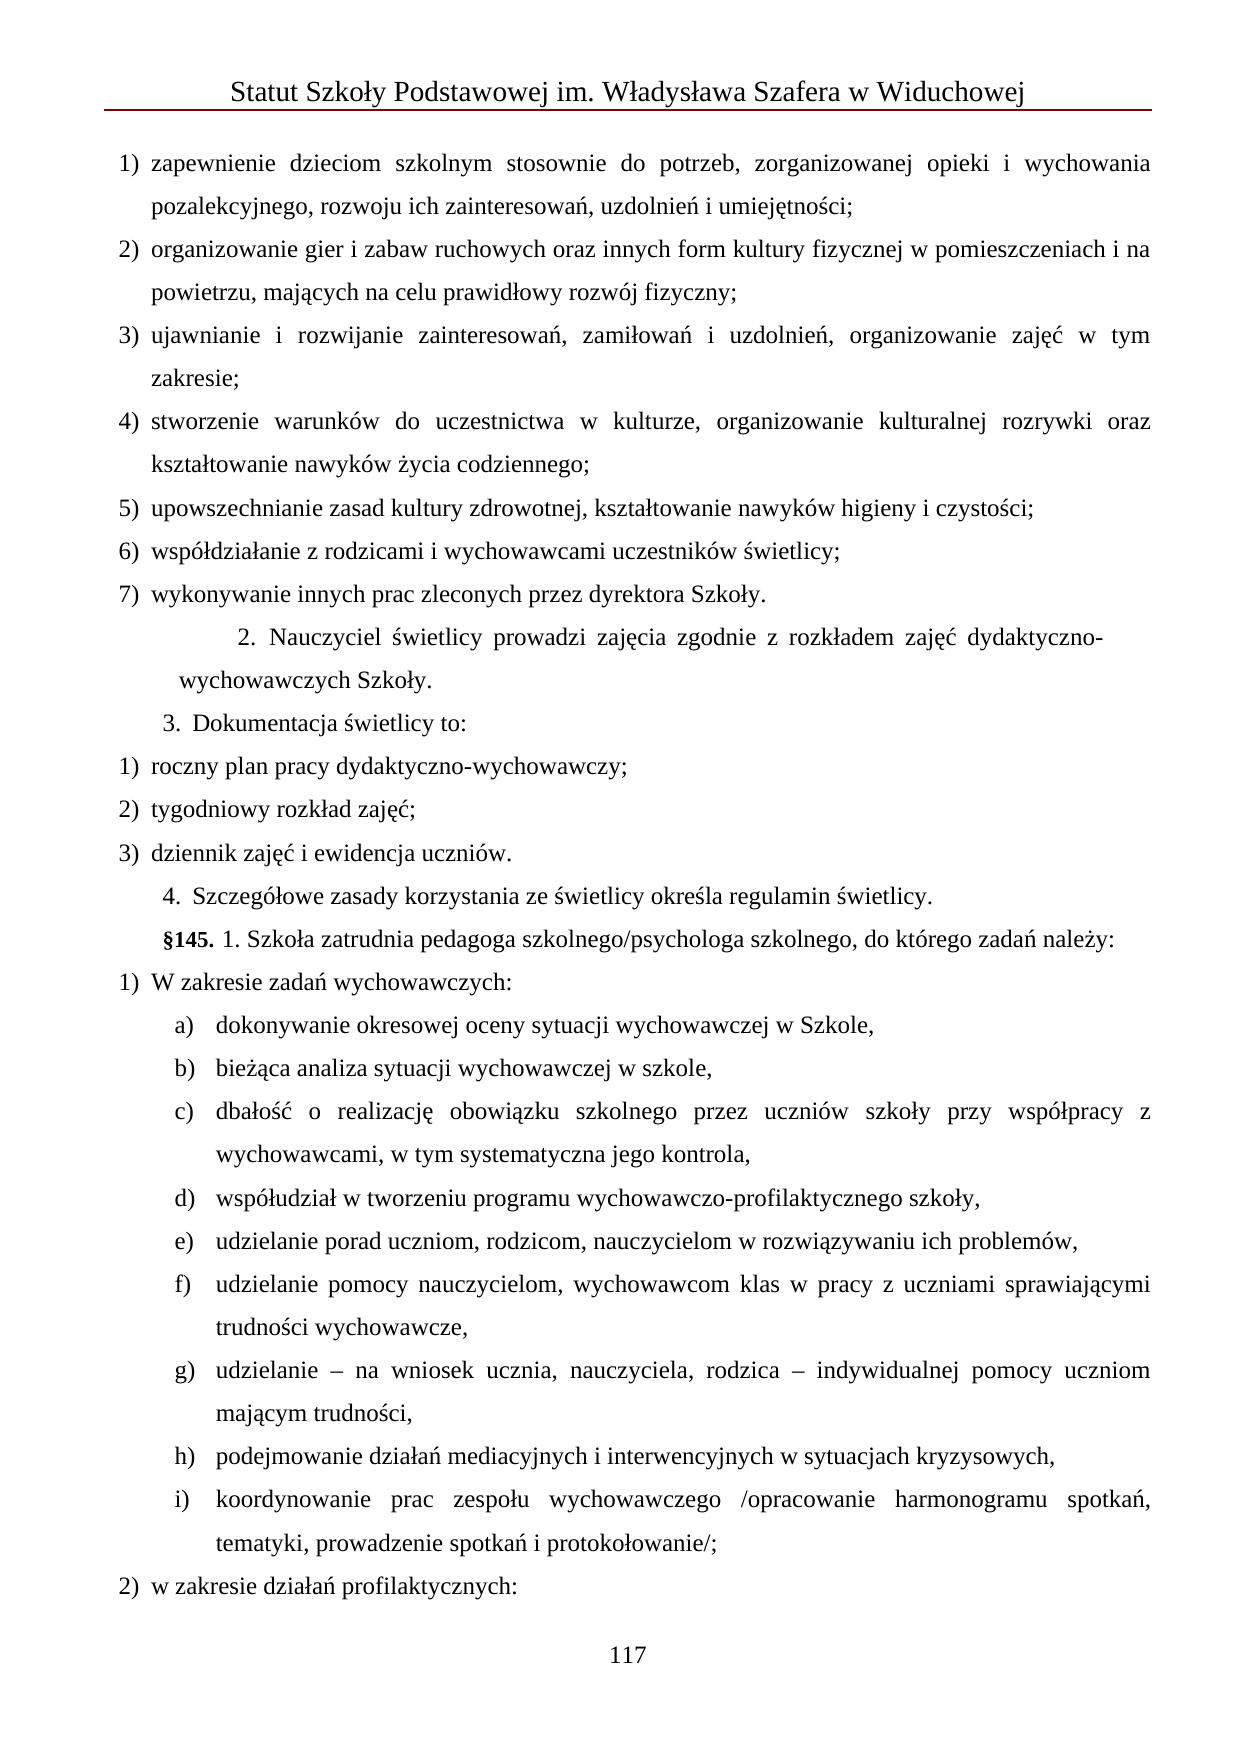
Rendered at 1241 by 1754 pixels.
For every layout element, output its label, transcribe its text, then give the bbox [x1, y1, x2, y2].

list współudział w tworzeniu programu wychowawczo-profilaktycznego szkoły, [174, 1183, 1152, 1211]
list udzielanie pomocy nauczycielom, wychowawcom klas w pracy z uczniami sprawiającymi trudności wychowawcze, [174, 1269, 1152, 1341]
list organizowanie gier i zabaw ruchowych oraz innych form kultury fizycznej w pomieszczeniach i na powietrzu, mających na celu prawidłowy rozwój fizyczny; [118, 234, 1152, 306]
list Dokumentacja świetlicy to: [103, 708, 1152, 737]
list dokonywanie okresowej oceny sytuacji wychowawczej w Szkole, [174, 1010, 1152, 1039]
list udzielanie porad uczniom, rodzicom, nauczycielom w rozwiązywaniu ich problemów, [174, 1226, 1152, 1254]
list współdziałanie z rodzicami i wychowawcami uczestników świetlicy; [118, 536, 1152, 564]
list zapewnienie dzieciom szkolnym stosownie do potrzeb, zorganizowanej opieki i wychowania pozalekcyjnego, rozwoju ich zainteresowań, uzdolnień i umiejętności; [118, 148, 1152, 219]
list upowszechnianie zasad kultury zdrowotnej, kształtowanie nawyków higieny i czystości; [118, 493, 1152, 521]
list tygodniowy rozkład zajęć; [118, 794, 1152, 823]
list W zakresie zadań wychowawczych: [118, 967, 1152, 996]
list udzielanie – na wniosek ucznia, nauczyciela, rodzica – indywidualnej pomocy uczniom mającym trudności, [174, 1355, 1152, 1427]
list wykonywanie innych prac zleconych przez dyrektora Szkoły. [118, 579, 1152, 608]
list Szczegółowe zasady korzystania ze świetlicy określa regulamin świetlicy. [103, 881, 1152, 909]
list dbałość o realizację obowiązku szkolnego przez uczniów szkoły przy współpracy z wychowawcami, w tym systematyczna jego kontrola, [174, 1096, 1152, 1168]
list bieżąca analiza sytuacji wychowawczej w szkole, [174, 1053, 1152, 1082]
list w zakresie działań profilaktycznych: [118, 1571, 1152, 1599]
list stworzenie warunków do uczestnictwa w kulturze, organizowanie kulturalnej rozrywki oraz kształtowanie nawyków życia codziennego; [118, 406, 1152, 478]
list ujawnianie i rozwijanie zainteresowań, zamiłowań i uzdolnień, organizowanie zajęć w tym zakresie; [118, 320, 1152, 392]
list podejmowanie działań mediacyjnych i interwencyjnych w sytuacjach kryzysowych, [174, 1441, 1152, 1470]
list Nauczyciel świetlicy prowadzi zajęcia zgodnie z rozkładem zajęć dydaktyczno-wychowawczych Szkoły. [178, 622, 1104, 694]
list 1. Szkoła zatrudnia pedagoga szkolnego/psychologa szkolnego, do którego zadań należy: [103, 924, 1152, 953]
list roczny plan pracy dydaktyczno-wychowawczy; [118, 751, 1152, 780]
list dziennik zajęć i ewidencja uczniów. [118, 838, 1152, 866]
list koordynowanie prac zespołu wychowawczego /opracowanie harmonogramu spotkań, tematyki, prowadzenie spotkań i protokołowanie/; [174, 1484, 1152, 1556]
